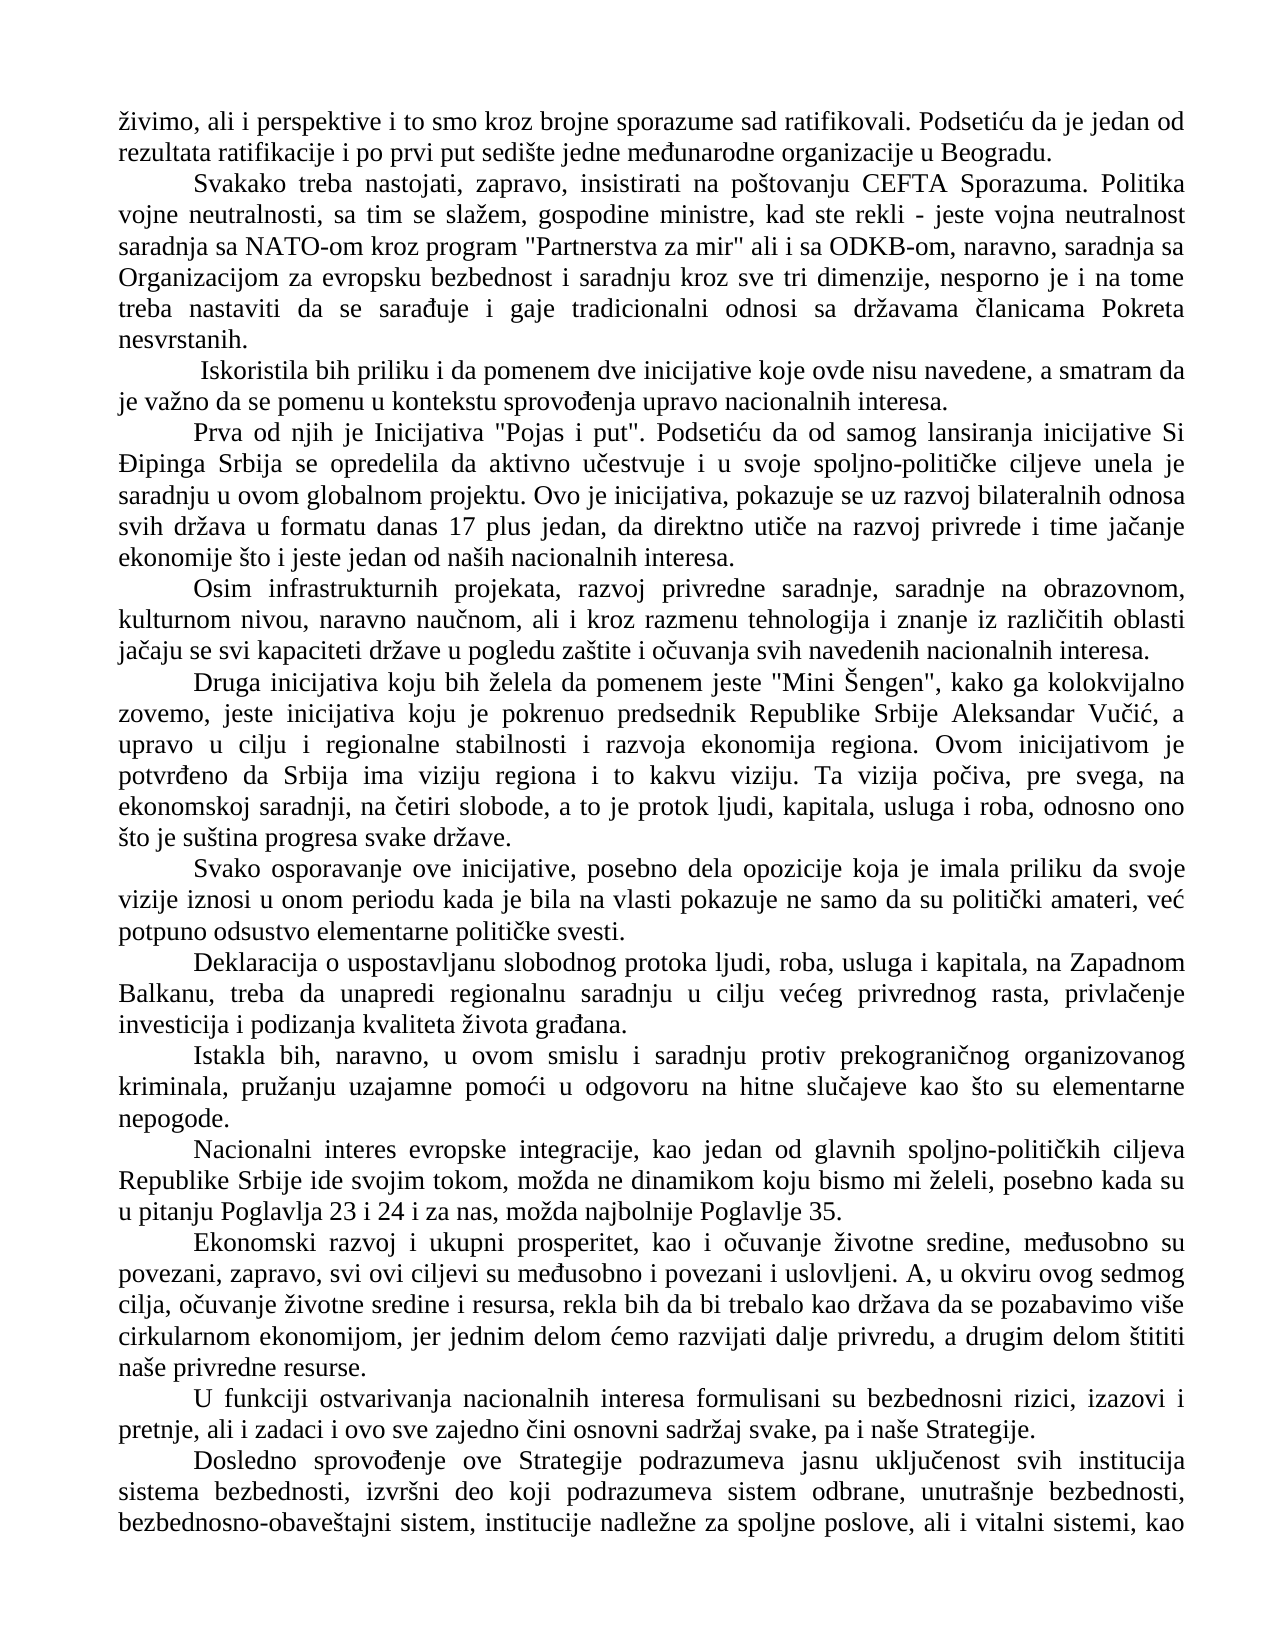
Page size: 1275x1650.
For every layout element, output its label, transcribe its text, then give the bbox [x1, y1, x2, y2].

text Osim infrastrukturnih projekata, razvoj privredne saradnje, saradnje na obrazovnom, kulturnom nivou, naravno naučnom, ali i kroz razmenu tehnologija i znanje iz različitih oblasti jačaju se svi kapaciteti države u pogledu zaštite i očuvanja svih navedenih nacionalnih interesa. [118, 572, 1186, 666]
text Deklaracija o uspostavljanu slobodnog protoka ljudi, roba, usluga i kapitala, na Zapadnom Balkanu, treba da unapredi regionalnu saradnju u cilju većeg privrednog rasta, privlačenje investicija i podizanja kvaliteta života građana. [118, 946, 1186, 1039]
text Nacionalni interes evropske integracije, kao jedan od glavnih spoljno-političkih ciljeva Republike Srbije ide svojim tokom, možda ne dinamikom koju bismo mi želeli, posebno kada su u pitanju Poglavlja 23 i 24 i za nas, možda najbolnije Poglavlje 35. [118, 1133, 1186, 1226]
text Iskoristila bih priliku i da pomenem dve inicijative koje ovde nisu navedene, a smatram da je važno da se pomenu u kontekstu sprovođenja upravo nacionalnih interesa. [118, 354, 1186, 416]
text Prva od njih je Inicijativa "Pojas i put". Podsetiću da od samog lansiranja inicijative Si Đipinga Srbija se opredelila da aktivno učestvuje i u svoje spoljno-političke ciljeve unela je saradnju u ovom globalnom projektu. Ovo je inicijativa, pokazuje se uz razvoj bilateralnih odnosa svih država u formatu danas 17 plus jedan, da direktno utiče na razvoj privrede i time jačanje ekonomije što i jeste jedan od naših nacionalnih interesa. [118, 416, 1186, 572]
text Istakla bih, naravno, u ovom smislu i saradnju protiv prekograničnog organizovanog kriminala, pružanju uzajamne pomoći u odgovoru na hitne slučajeve kao što su elementarne nepogode. [118, 1039, 1186, 1133]
text U funkciji ostvarivanja nacionalnih interesa formulisani su bezbednosni rizici, izazovi i pretnje, ali i zadaci i ovo sve zajedno čini osnovni sadržaj svake, pa i naše Strategije. [118, 1382, 1186, 1444]
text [118, 1444, 1186, 1538]
text Druga inicijativa koju bih želela da pomenem jeste "Mini Šengen", kako ga kolokvijalno zovemo, jeste inicijativa koju je pokrenuo predsednik Republike Srbije Aleksandar Vučić, a upravo u cilju i regionalne stabilnosti i razvoja ekonomija regiona. Ovom inicijativom je potvrđeno da Srbija ima viziju regiona i to kakvu viziju. Ta vizija počiva, pre svega, na ekonomskoj saradnji, na četiri slobode, a to je protok ljudi, kapitala, usluga i roba, odnosno ono što je suština progresa svake države. [118, 666, 1186, 852]
text Ekonomski razvoj i ukupni prosperitet, kao i očuvanje životne sredine, međusobno su povezani, zapravo, svi ovi ciljevi su međusobno i povezani i uslovljeni. A, u okviru ovog sedmog cilja, očuvanje životne sredine i resursa, rekla bih da bi trebalo kao država da se pozabavimo više cirkularnom ekonomijom, jer jednim delom ćemo razvijati dalje privredu, a drugim delom štititi naše privredne resurse. [118, 1226, 1186, 1382]
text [118, 105, 1186, 167]
text Svako osporavanje ove inicijative, posebno dela opozicije koja je imala priliku da svoje vizije iznosi u onom periodu kada je bila na vlasti pokazuje ne samo da su politički amateri, već potpuno odsustvo elementarne političke svesti. [118, 852, 1186, 946]
text Svakako treba nastojati, zapravo, insistirati na poštovanju CEFTA Sporazuma. Politika vojne neutralnosti, sa tim se slažem, gospodine ministre, kad ste rekli - jeste vojna neutralnost saradnja sa NATO-om kroz program "Partnerstva za mir" ali i sa ODKB-om, naravno, saradnja sa Organizacijom za evropsku bezbednost i saradnju kroz sve tri dimenzije, nesporno je i na tome treba nastaviti da se sarađuje i gaje tradicionalni odnosi sa državama članicama Pokreta nesvrstanih. [118, 167, 1186, 354]
